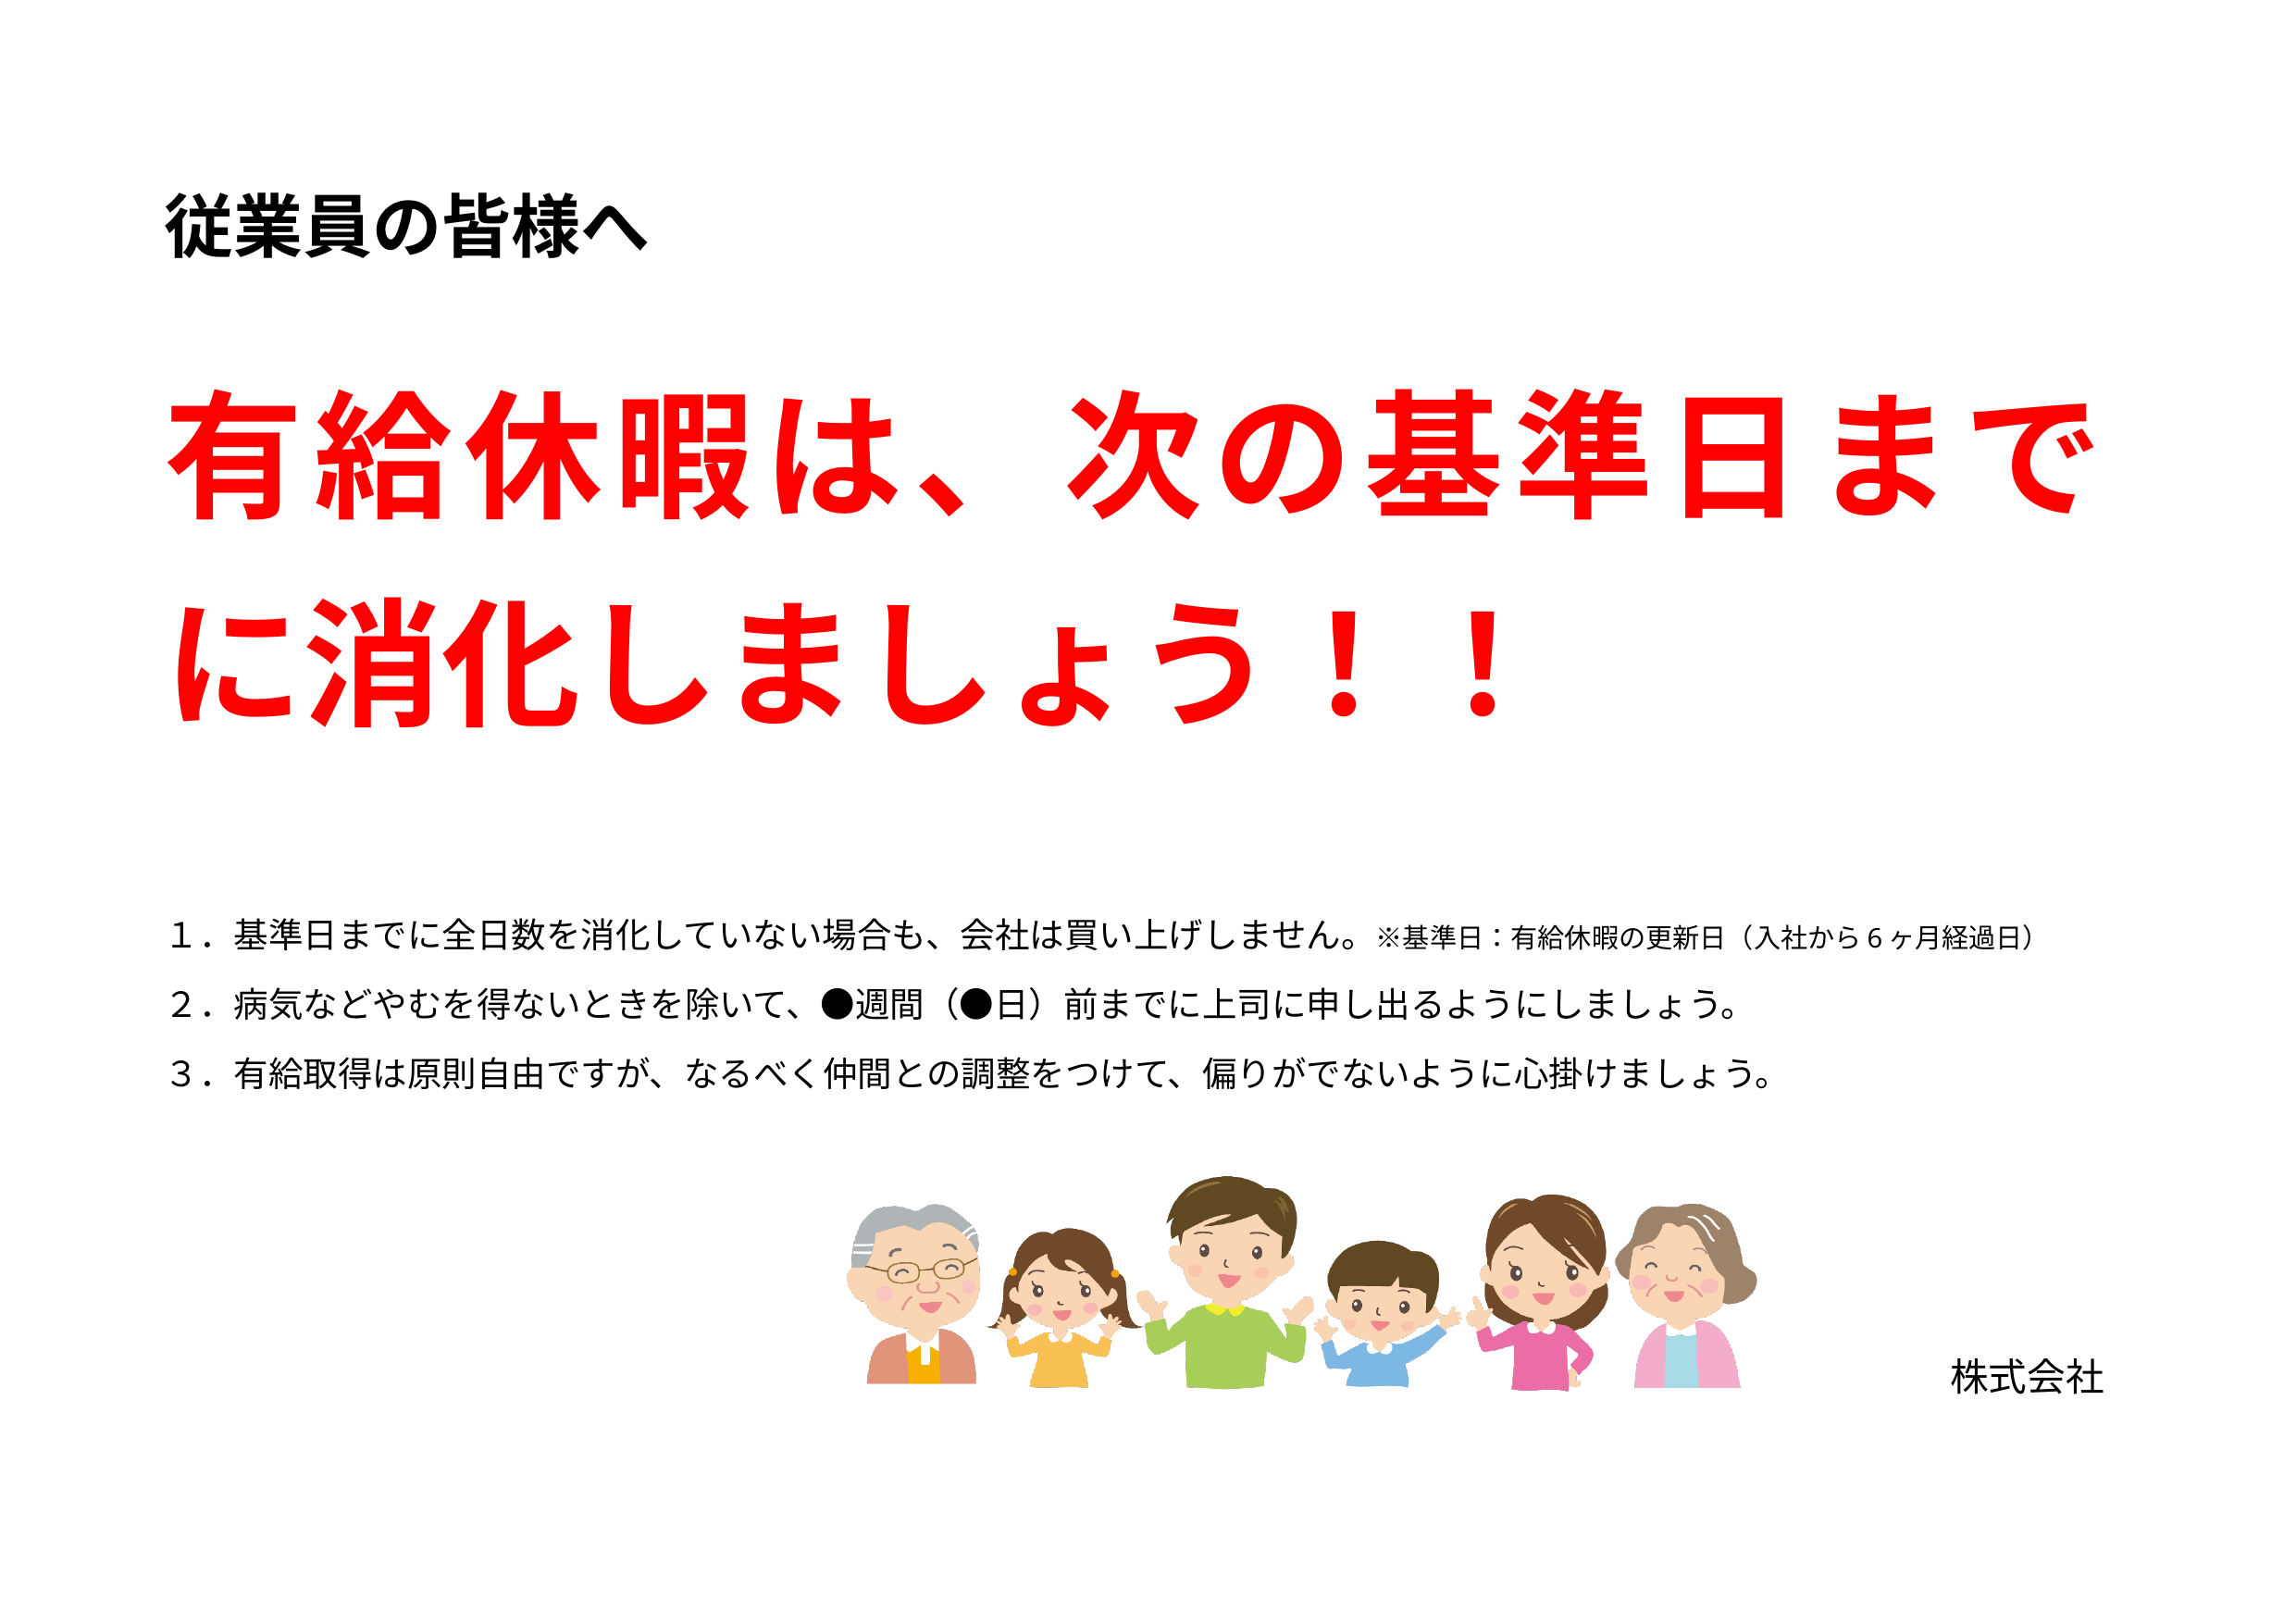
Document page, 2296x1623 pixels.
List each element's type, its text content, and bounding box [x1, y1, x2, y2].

text 有給休暇は、次の基準日までに消化しましょう！！ [164, 343, 2104, 760]
picture [846, 1175, 1757, 1392]
text ３．有給取得は原則自由ですが、なるべく仲間との調整をつけて、偏りがでないように心掛けましょう。 [164, 1037, 2104, 1107]
text 従業員の皆様へ [164, 169, 2104, 274]
text １．基準日までに全日数を消化していない場合も、会社は買い上げしません。※基準日：有給休暇の更新日（入社から6ヶ月経過日） [164, 898, 2104, 968]
text ２．病気などやむを得ないときを除いて、●週間（●日）前までに上司に申し出るようにしましょう。 [164, 968, 2104, 1037]
